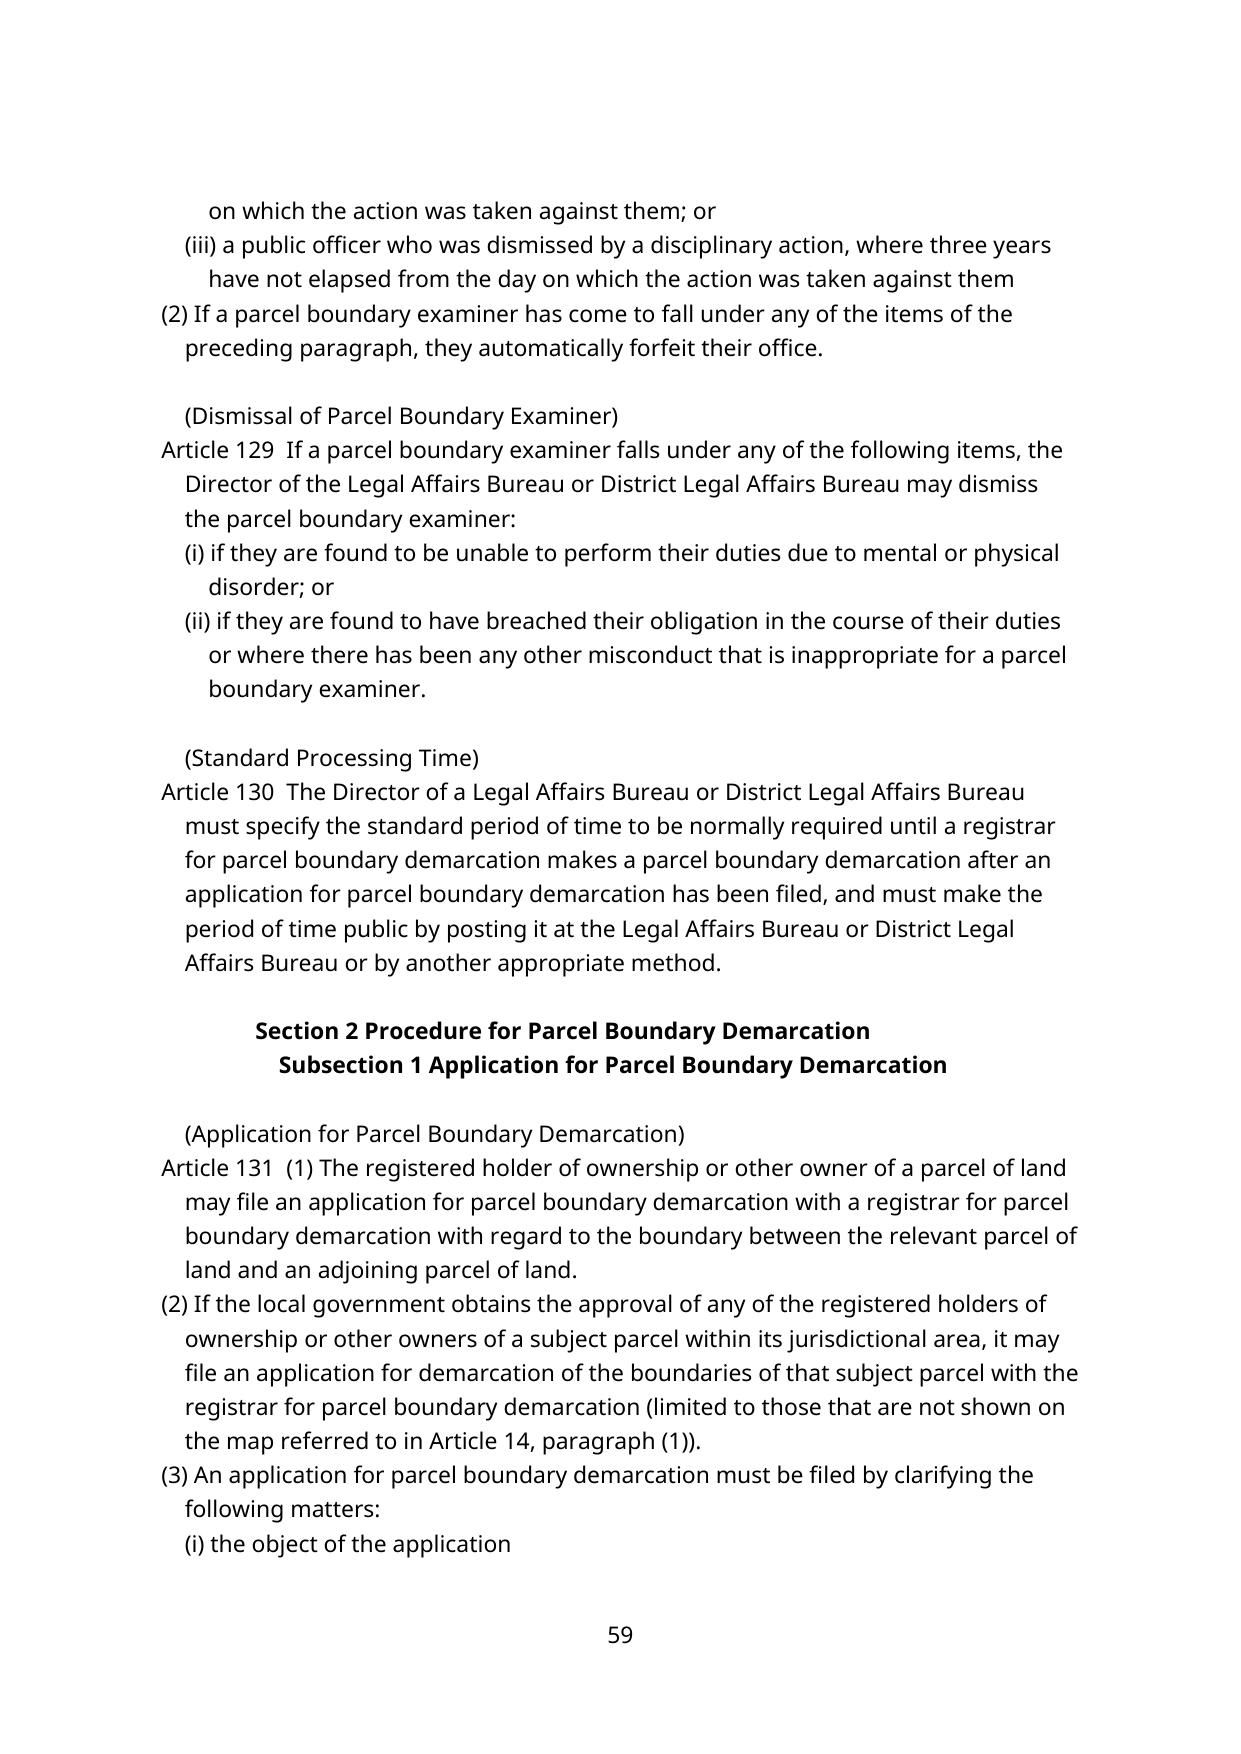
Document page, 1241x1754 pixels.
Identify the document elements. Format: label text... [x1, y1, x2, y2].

text (2) If a parcel boundary examiner has come to fall under any of the items of the preceding paragraph, they automatically forfeit their office. [161, 296, 1079, 364]
text (i) the object of the application [184, 1526, 1079, 1560]
text (3) An application for parcel boundary demarcation must be filed by clarifying the following matters: [161, 1458, 1079, 1526]
text (2) If the local government obtains the approval of any of the registered holders of ownership or other owners of a subject parcel within its jurisdictional area, it may file an application for demarcation of the boundaries of that subject parcel with the registrar for parcel boundary demarcation (limited to those that are not shown on the map referred to in Article 14, paragraph (1)). [161, 1287, 1079, 1458]
text Section 2 Procedure for Parcel Boundary Demarcation [253, 1014, 1079, 1048]
text Article 130 The Director of a Legal Affairs Bureau or District Legal Affairs Bureau must specify the standard period of time to be normally required until a registrar for parcel boundary demarcation makes a parcel boundary demarcation after an application for parcel boundary demarcation has been filed, and must make the period of time public by posting it at the Legal Affairs Bureau or District Legal Affairs Bureau or by another appropriate method. [161, 774, 1079, 979]
text Article 131 (1) The registered holder of ownership or other owner of a parcel of land may file an application for parcel boundary demarcation with a registrar for parcel boundary demarcation with regard to the boundary between the relevant parcel of land and an adjoining parcel of land. [161, 1150, 1079, 1287]
text Article 129 If a parcel boundary examiner falls under any of the following items, the Director of the Legal Affairs Bureau or District Legal Affairs Bureau may dismiss the parcel boundary examiner: [161, 433, 1079, 535]
text (i) if they are found to be unable to perform their duties due to mental or physical disorder; or [184, 535, 1079, 604]
text (iii) a public officer who was dismissed by a disciplinary action, where three years have not elapsed from the day on which the action was taken against them [184, 228, 1079, 296]
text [184, 194, 1079, 228]
text (Standard Processing Time) [184, 740, 1079, 774]
text (ii) if they are found to have breached their obligation in the course of their duties or where there has been any other misconduct that is inappropriate for a parcel boundary examiner. [184, 604, 1079, 706]
text (Application for Parcel Boundary Demarcation) [184, 1116, 1079, 1150]
text (Dismissal of Parcel Boundary Examiner) [184, 399, 1079, 433]
text Subsection 1 Application for Parcel Boundary Demarcation [276, 1048, 1079, 1082]
